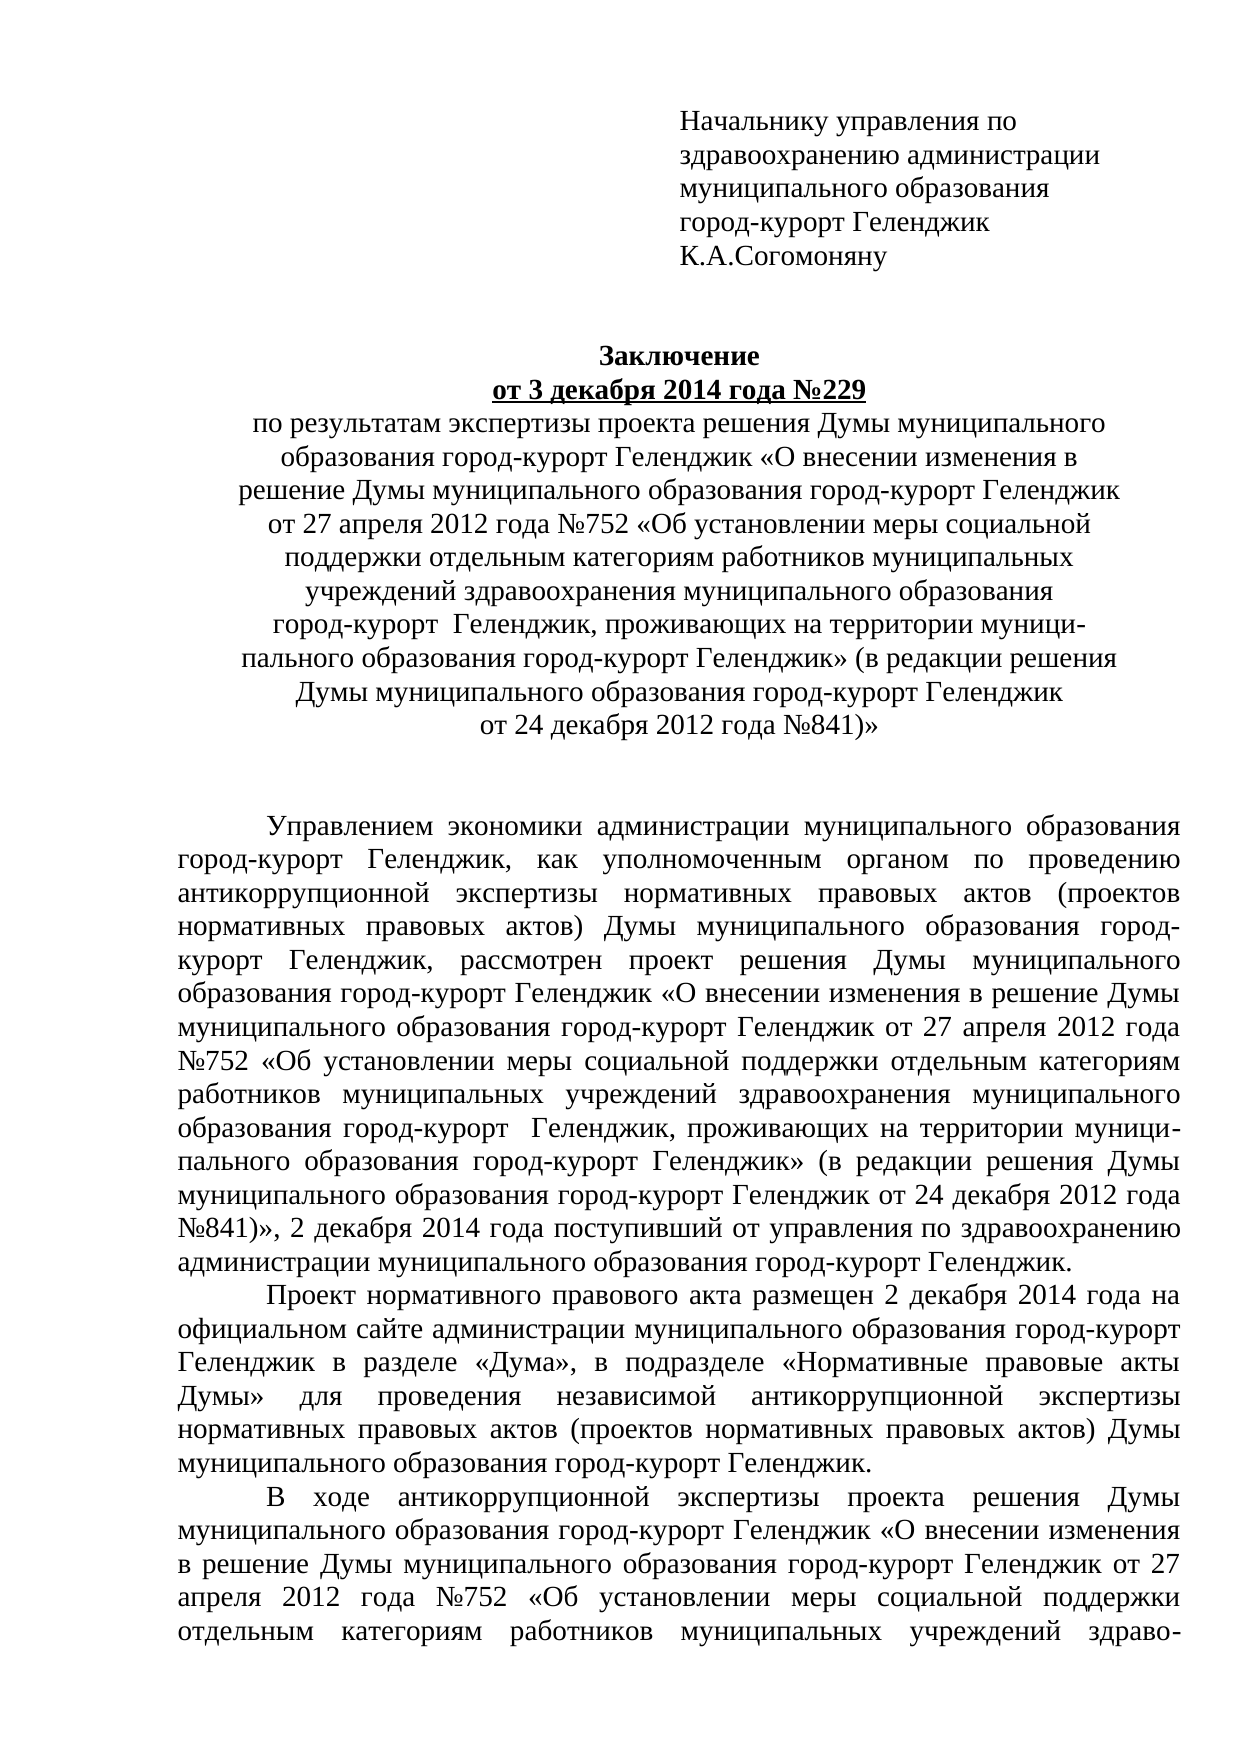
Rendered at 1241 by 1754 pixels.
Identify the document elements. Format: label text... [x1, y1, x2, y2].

text город-курорт Геленджик [679, 204, 1181, 238]
text Управлением экономики администрации муниципального образования город-курорт Геленджик, как уполномоченным органом по проведению антикоррупционной экспертизы нормативных правовых актов (проектов нормативных правовых актов) Думы муниципального образования город-курорт Геленджик, рассмотрен проект решения Думы муниципального образования город-курорт Геленджик «О внесении изменения в решение Думы муниципального образования город-курорт Геленджик от 27 апреля 2012 года №752 «Об установлении меры социальной поддержки отдельным категориям работников муниципальных учреждений здравоохранения муниципального образования город-курорт Геленджик, проживающих на территории муниципального образования город-курорт Геленджик» (в редакции решения Думы муниципального образования город-курорт Геленджик от 24 декабря 2012 года №841)», 2 декабря 2014 года поступивший от управления по здравоохранению администрации муниципального образования город-курорт Геленджик. [177, 808, 1181, 1277]
text Заключение [177, 338, 1181, 372]
text от 24 декабря 2012 года №841)» [236, 707, 1122, 741]
text от 3 декабря 2014 года №229 [177, 372, 1181, 405]
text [177, 1479, 1181, 1646]
text по результатам экспертизы проекта решения Думы муниципального образования город-курорт Геленджик «О внесении изменения в решение Думы муниципального образования город-курорт Геленджик от 27 апреля 2012 года №752 «Об установлении меры социальной поддержки отдельным категориям работников муниципальных учреждений здравоохранения муниципального образования город-курорт Геленджик, проживающих на территории муниципального образования город-курорт Геленджик» (в редакции решения Думы муниципального образования город-курорт Геленджик [236, 405, 1122, 707]
text К.А.Согомоняну [679, 238, 1181, 271]
text Проект нормативного правового акта размещен 2 декабря 2014 года на официальном сайте администрации муниципального образования город-курорт Геленджик в разделе «Дума», в подразделе «Нормативные правовые акты Думы» для проведения независимой антикоррупционной экспертизы нормативных правовых актов (проектов нормативных правовых актов) Думы муниципального образования город-курорт Геленджик. [177, 1277, 1181, 1479]
text Начальнику управления по здравоохранению администрации муниципального образования [679, 103, 1181, 204]
